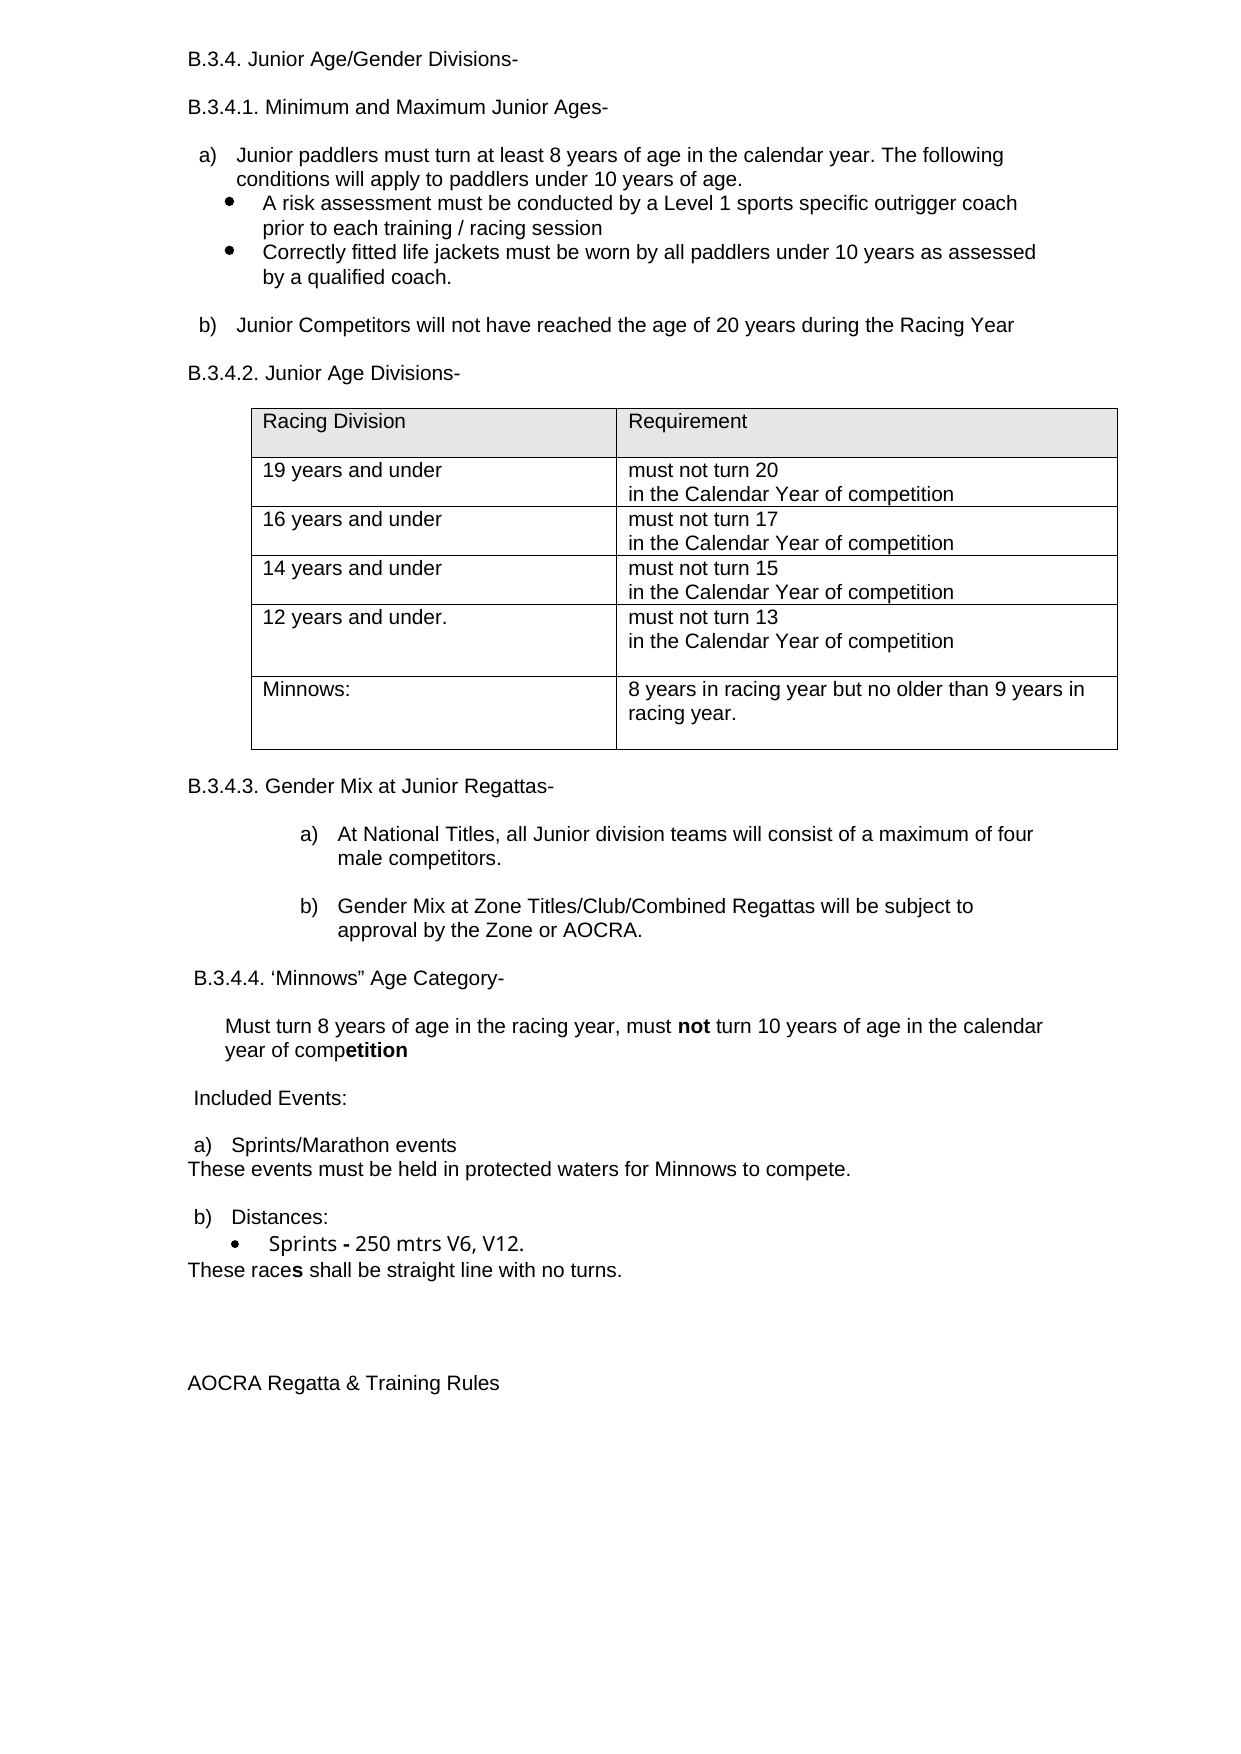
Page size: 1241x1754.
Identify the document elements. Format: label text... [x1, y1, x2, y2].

list A risk assessment must be conducted by a Level 1 sports specific outrigger coach prior to each training / racing session [225, 191, 1053, 239]
list Sprints - 250 mtrs V6, V12. [231, 1229, 1053, 1257]
table_header Racing Division [252, 409, 616, 457]
text B.3.4.4. ‘Minnows” Age Category- [187, 966, 1053, 989]
table_cell 19 years and under [252, 458, 616, 506]
text These races shall be straight line with no turns. [187, 1257, 1053, 1281]
list Correctly fitted life jackets must be worn by all paddlers under 10 years as assessed by a qualified coach. [225, 239, 1053, 288]
table_header Requirement [617, 409, 1117, 457]
table_cell must not turn 13 in the Calendar Year of competition [617, 605, 1117, 676]
list Gender Mix at Zone Titles/Club/Combined Regattas will be subject to approval by the Zone or AOCRA. [300, 894, 1053, 942]
subtitle B.3.4.2. Junior Age Divisions- [187, 360, 1053, 384]
list Junior paddlers must turn at least 8 years of age in the calendar year. The following conditions will apply to paddlers under 10 years of age. [198, 143, 1053, 191]
table_cell 14 years and under [252, 556, 616, 604]
text These events must be held in protected waters for Minnows to compete. [187, 1157, 1053, 1181]
subtitle B.3.4.3. Gender Mix at Junior Regattas- [187, 774, 1053, 798]
table_cell must not turn 20 in the Calendar Year of competition [617, 458, 1117, 506]
table_cell 16 years and under [252, 507, 616, 555]
text Included Events: [187, 1085, 1053, 1109]
subtitle B.3.4. Junior Age/Gender Divisions- [187, 47, 1053, 71]
table_cell must not turn 15 in the Calendar Year of competition [617, 556, 1117, 604]
table_cell must not turn 17 in the Calendar Year of competition [617, 507, 1117, 555]
list Junior Competitors will not have reached the age of 20 years during the Racing Year [198, 312, 1053, 336]
table_cell 8 years in racing year but no older than 9 years in racing year. [617, 677, 1117, 749]
list Sprints/Marathon events [194, 1133, 1053, 1157]
subtitle Must turn 8 years of age in the racing year, must not turn 10 years of age in the calendar year of competition [225, 1013, 1053, 1061]
list Distances: [194, 1205, 1053, 1229]
table_cell Minnows: [252, 677, 616, 749]
table_cell 12 years and under. [252, 605, 616, 676]
list At National Titles, all Junior division teams will consist of a maximum of four male competitors. [300, 822, 1053, 870]
subtitle B.3.4.1. Minimum and Maximum Junior Ages- [187, 95, 1053, 119]
